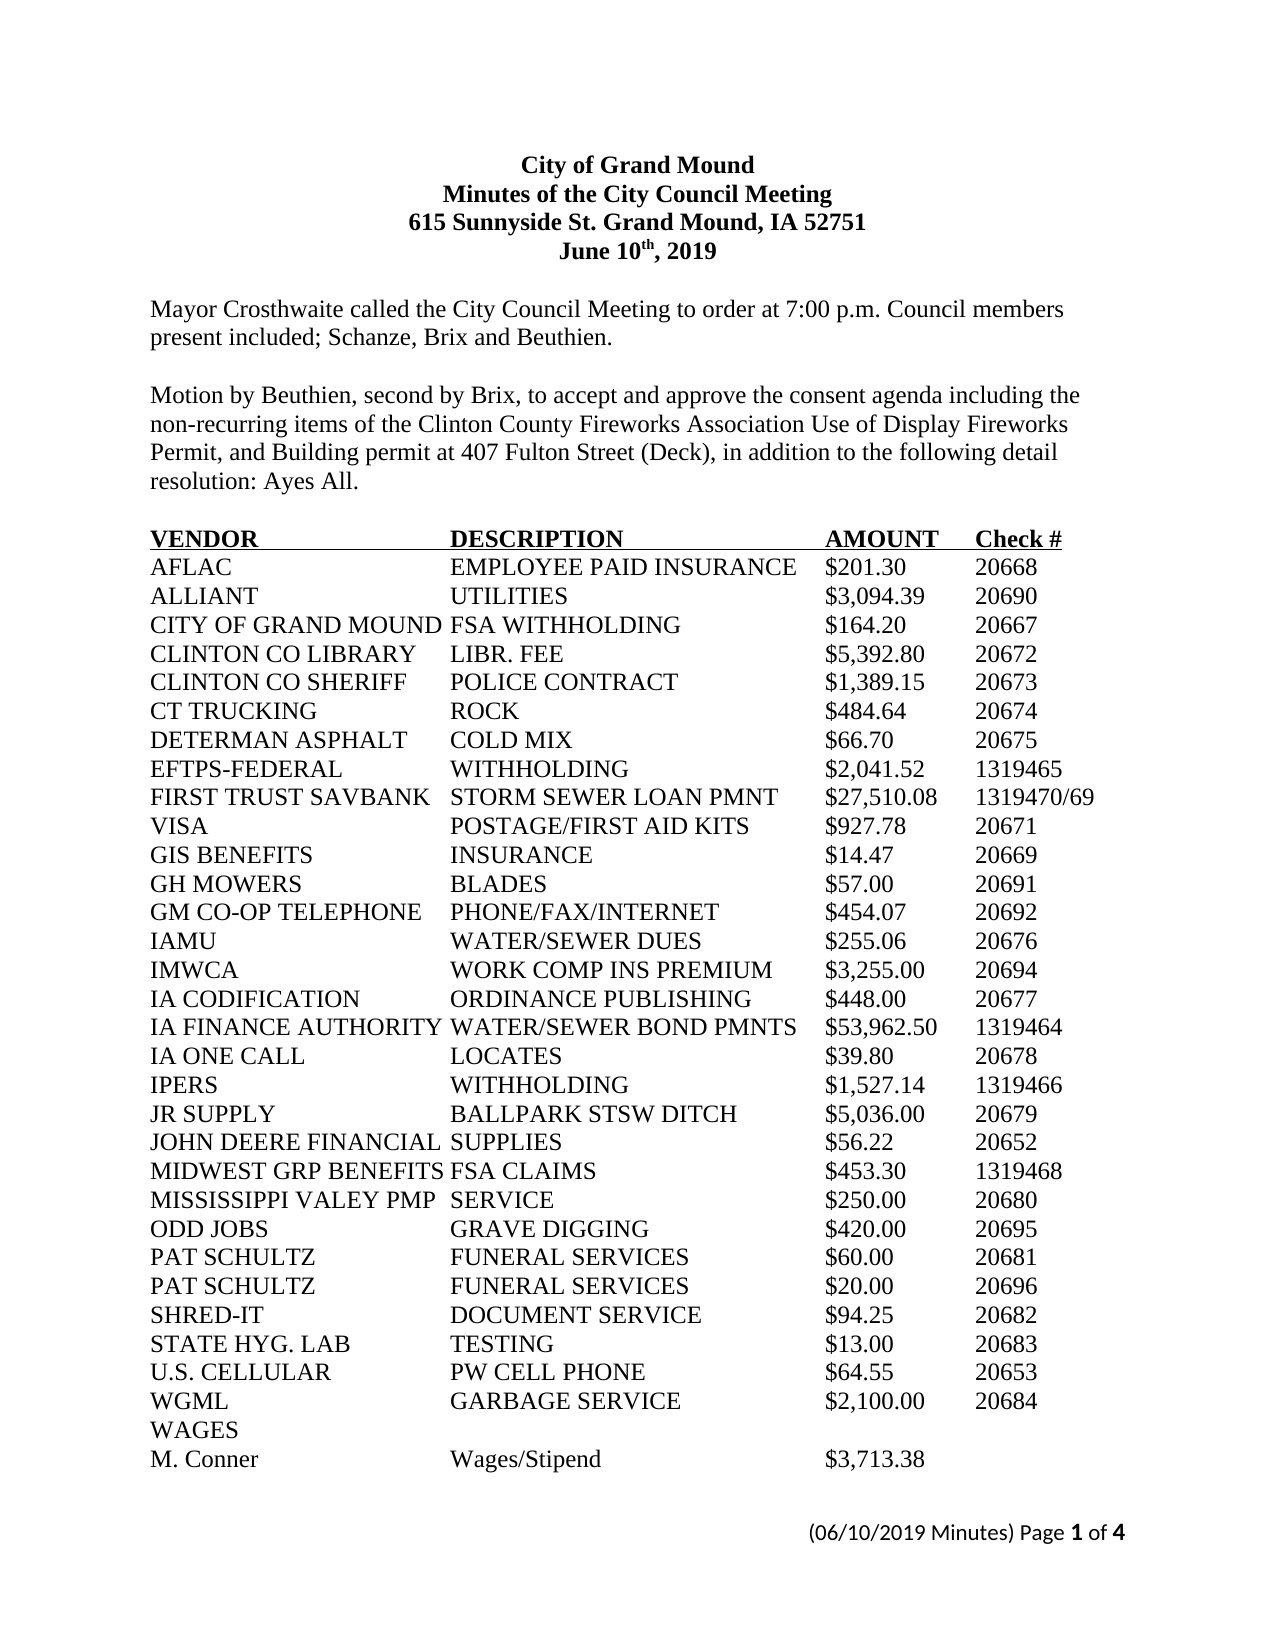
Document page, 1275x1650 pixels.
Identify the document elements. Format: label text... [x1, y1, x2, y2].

text WGML GARBAGE SERVICE $2,100.00 20684 [150, 1386, 1125, 1415]
text Mayor Crosthwaite called the City Council Meeting to order at 7:00 p.m. Council members present included; Schanze, Brix and Beuthien. [150, 294, 1125, 351]
text JR SUPPLY BALLPARK STSW DITCH $5,036.00 20679 [150, 1099, 1125, 1127]
text CLINTON CO LIBRARY LIBR. FEE $5,392.80 20672 [150, 639, 1125, 667]
text WAGES [150, 1415, 1125, 1444]
text IA ONE CALL LOCATES $39.80 20678 [150, 1041, 1125, 1070]
text MISSISSIPPI VALEY PMP SERVICE $250.00 20680 [150, 1185, 1125, 1214]
text IA CODIFICATION ORDINANCE PUBLISHING $448.00 20677 [150, 984, 1125, 1012]
text City of Grand Mound [150, 150, 1125, 179]
text DETERMAN ASPHALT COLD MIX $66.70 20675 [150, 725, 1125, 754]
text SHRED-IT DOCUMENT SERVICE $94.25 20682 [150, 1300, 1125, 1329]
text ODD JOBS GRAVE DIGGING $420.00 20695 [150, 1214, 1125, 1242]
text 615 Sunnyside St. Grand Mound, IA 52751 [150, 207, 1125, 236]
text EFTPS-FEDERAL WITHHOLDING $2,041.52 1319465 [150, 754, 1125, 782]
text M. Conner Wages/Stipend $3,713.38 [150, 1444, 1125, 1472]
text FIRST TRUST SAVBANK STORM SEWER LOAN PMNT $27,510.08 1319470/69 [150, 782, 1125, 811]
text IAMU WATER/SEWER DUES $255.06 20676 [150, 926, 1125, 955]
text CITY OF GRAND MOUND FSA WITHHOLDING $164.20 20667 [150, 610, 1125, 639]
text MIDWEST GRP BENEFITS FSA CLAIMS $453.30 1319468 [150, 1156, 1125, 1185]
text VENDOR DESCRIPTION AMOUNT Check # [150, 524, 1125, 552]
text PAT SCHULTZ FUNERAL SERVICES $60.00 20681 [150, 1242, 1125, 1271]
text STATE HYG. LAB TESTING $13.00 20683 [150, 1329, 1125, 1357]
text CLINTON CO SHERIFF POLICE CONTRACT $1,389.15 20673 [150, 667, 1125, 696]
text Minutes of the City Council Meeting [150, 179, 1125, 207]
text PAT SCHULTZ FUNERAL SERVICES $20.00 20696 [150, 1271, 1125, 1300]
text IA FINANCE AUTHORITY WATER/SEWER BOND PMNTS $53,962.50 1319464 [150, 1012, 1125, 1041]
text U.S. CELLULAR PW CELL PHONE $64.55 20653 [150, 1357, 1125, 1386]
text IPERS WITHHOLDING $1,527.14 1319466 [150, 1070, 1125, 1099]
text VISA POSTAGE/FIRST AID KITS $927.78 20671 [150, 811, 1125, 840]
text GM CO-OP TELEPHONE PHONE/FAX/INTERNET $454.07 20692 [150, 897, 1125, 926]
text GIS BENEFITS INSURANCE $14.47 20669 [150, 840, 1125, 869]
text IMWCA WORK COMP INS PREMIUM $3,255.00 20694 [150, 955, 1125, 984]
text ALLIANT UTILITIES $3,094.39 20690 [150, 581, 1125, 610]
text Motion by Beuthien, second by Brix, to accept and approve the consent agenda including the non-recurring items of the Clinton County Fireworks Association Use of Display Fireworks Permit, and Building permit at 407 Fulton Street (Deck), in addition to the following detail resolution: Ayes All. [150, 380, 1125, 495]
text CT TRUCKING ROCK $484.64 20674 [150, 696, 1125, 725]
text GH MOWERS BLADES $57.00 20691 [150, 869, 1125, 897]
text JOHN DEERE FINANCIAL SUPPLIES $56.22 20652 [150, 1127, 1125, 1156]
text AFLAC EMPLOYEE PAID INSURANCE $201.30 20668 [150, 552, 1125, 581]
text June 10th, 2019 [150, 236, 1125, 265]
